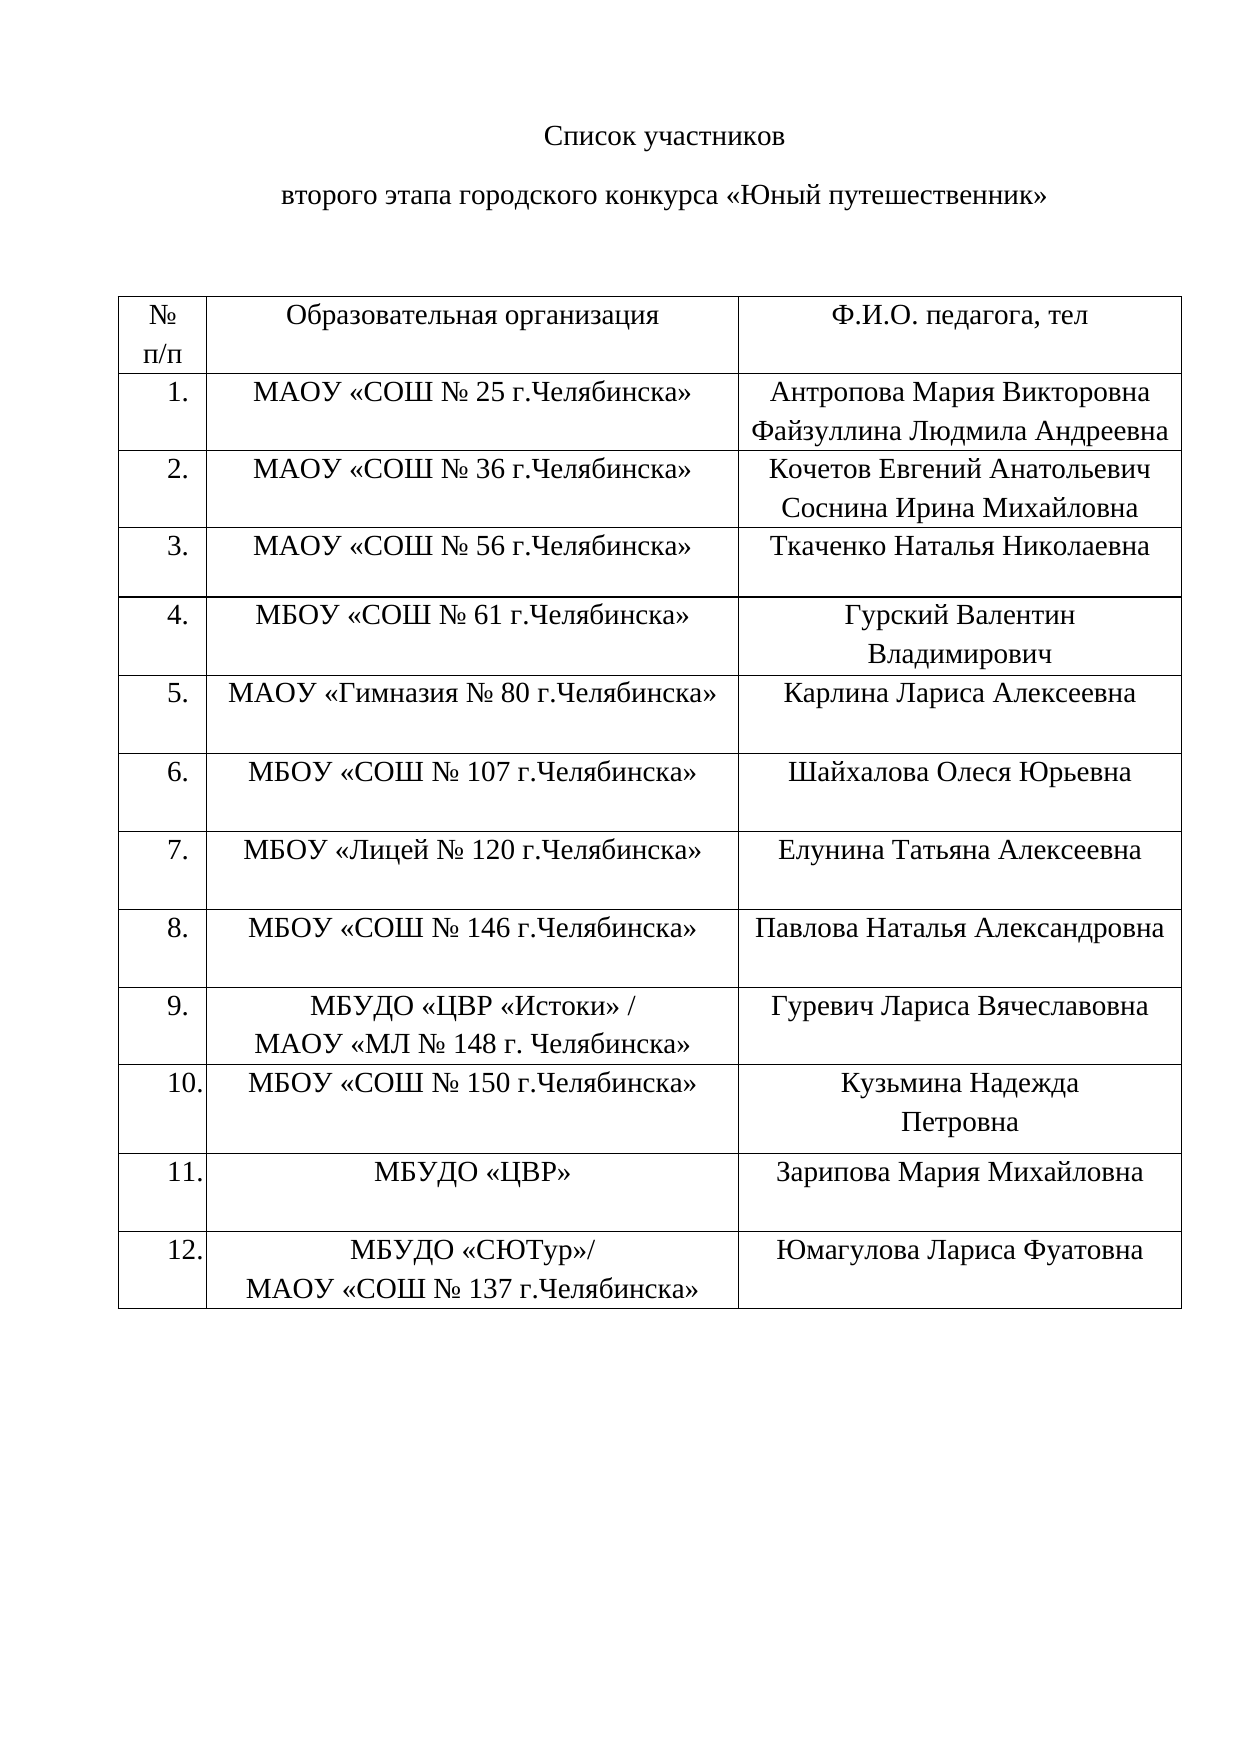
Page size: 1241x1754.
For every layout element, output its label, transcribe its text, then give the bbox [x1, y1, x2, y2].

table_cell Карлина Лариса Алексеевна [739, 676, 1181, 753]
table_cell Юмагулова Лариса Фуатовна [739, 1232, 1181, 1308]
table_cell МБОУ «СОШ № 150 г.Челябинска» [207, 1065, 738, 1153]
table_cell Зарипова Мария Михайловна [739, 1154, 1181, 1231]
table_cell [119, 1154, 206, 1231]
table_cell МБУДО «ЦВР» [207, 1154, 738, 1231]
table_cell [119, 451, 206, 527]
table_cell [119, 754, 206, 831]
table_cell Кузьмина Надежда Петровна [739, 1065, 1181, 1153]
table_cell [119, 910, 206, 987]
table_cell Кочетов Евгений Анатольевич Соснина Ирина Михайловна [739, 451, 1181, 527]
table_cell [119, 374, 206, 450]
table_cell МАОУ «СОШ № 56 г.Челябинска» [207, 528, 738, 596]
table_cell Антропова Мария Викторовна Файзуллина Людмила Андреевна [739, 374, 1181, 450]
table_cell [119, 1065, 206, 1153]
table_header Образовательная организация [207, 297, 738, 373]
table_cell Гурский Валентин Владимирович [739, 598, 1181, 674]
table_cell [119, 988, 206, 1064]
table_cell [119, 1232, 206, 1308]
table_cell МБОУ «СОШ № 61 г.Челябинска» [207, 598, 738, 674]
table_cell [119, 676, 206, 753]
table_header Ф.И.О. педагога, тел [739, 297, 1181, 373]
table_header № п/п [119, 297, 206, 373]
table_cell [119, 528, 206, 596]
text второго этапа городского конкурса «Юный путешественник» [177, 177, 1152, 211]
table_cell МБУДО «ЦВР «Истоки» / МАОУ «МЛ № 148 г. Челябинска» [207, 988, 738, 1064]
table_cell МБОУ «СОШ № 107 г.Челябинска» [207, 754, 738, 831]
table_cell МБОУ «СОШ № 146 г.Челябинска» [207, 910, 738, 987]
table_cell [119, 598, 206, 674]
table_cell [119, 832, 206, 909]
table_cell Гуревич Лариса Вячеславовна [739, 988, 1181, 1064]
table_cell Ткаченко Наталья Николаевна [739, 528, 1181, 596]
table_cell Елунина Татьяна Алексеевна [739, 832, 1181, 909]
table_cell МБОУ «Лицей № 120 г.Челябинска» [207, 832, 738, 909]
table_cell МАОУ «СОШ № 36 г.Челябинска» [207, 451, 738, 527]
table_cell Шайхалова Олеся Юрьевна [739, 754, 1181, 831]
table_cell МБУДО «СЮТур»/ МАОУ «СОШ № 137 г.Челябинска» [207, 1232, 738, 1308]
table_cell МАОУ «СОШ № 25 г.Челябинска» [207, 374, 738, 450]
table_cell Павлова Наталья Александровна [739, 910, 1181, 987]
table_cell МАОУ «Гимназия № 80 г.Челябинска» [207, 676, 738, 753]
text Список участников [177, 118, 1152, 152]
